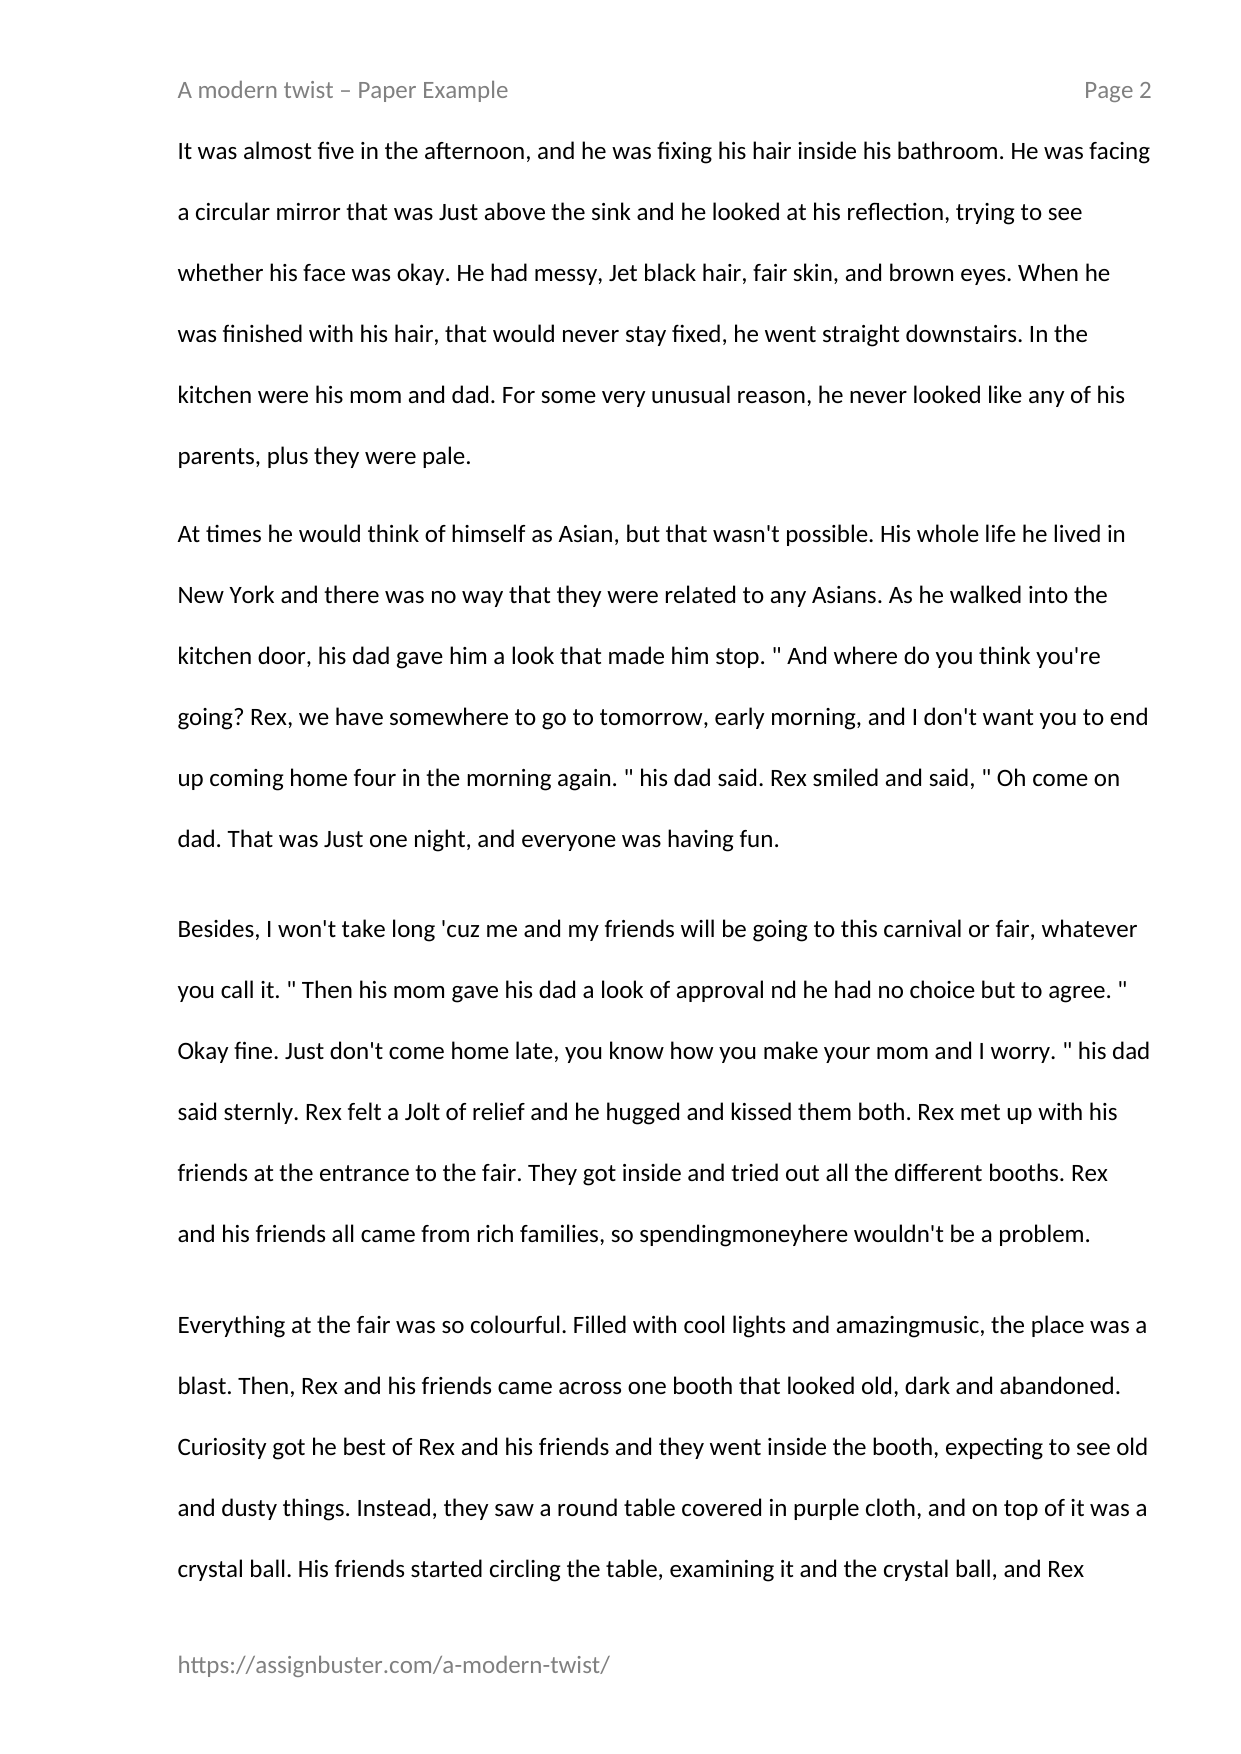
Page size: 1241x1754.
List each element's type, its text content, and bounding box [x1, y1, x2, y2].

text Besides, I won't take long 'cuz me and my friends will be going to this carnival or fair, whatever you call it. " Then his mom gave his dad a look of approval nd he had no choice but to agree. " Okay fine. Just don't come home late, you know how you make your mom and I worry. " his dad said sternly. Rex felt a Jolt of relief and he hugged and kissed them both. Rex met up with his friends at the entrance to the fair. They got inside and tried out all the different booths. Rex and his friends all came from rich families, so spendingmoneyhere wouldn't be a problem. [177, 913, 1152, 1249]
text At times he would think of himself as Asian, but that wasn't possible. His whole life he lived in New York and there was no way that they were related to any Asians. As he walked into the kitchen door, his dad gave him a look that made him stop. " And where do you think you're going? Rex, we have somewhere to go to tomorrow, early morning, and I don't want you to end up coming home four in the morning again. " his dad said. Rex smiled and said, " Oh come on dad. That was Just one night, and everyone was having fun. [177, 518, 1152, 853]
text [177, 1309, 1152, 1584]
text It was almost five in the afternoon, and he was fixing his hair inside his bathroom. He was facing a circular mirror that was Just above the sink and he looked at his reflection, trying to see whether his face was okay. He had messy, Jet black hair, fair skin, and brown eyes. When he was finished with his hair, that would never stay fixed, he went straight downstairs. In the kitchen were his mom and dad. For some very unusual reason, he never looked like any of his parents, plus they were pale. [177, 135, 1152, 471]
